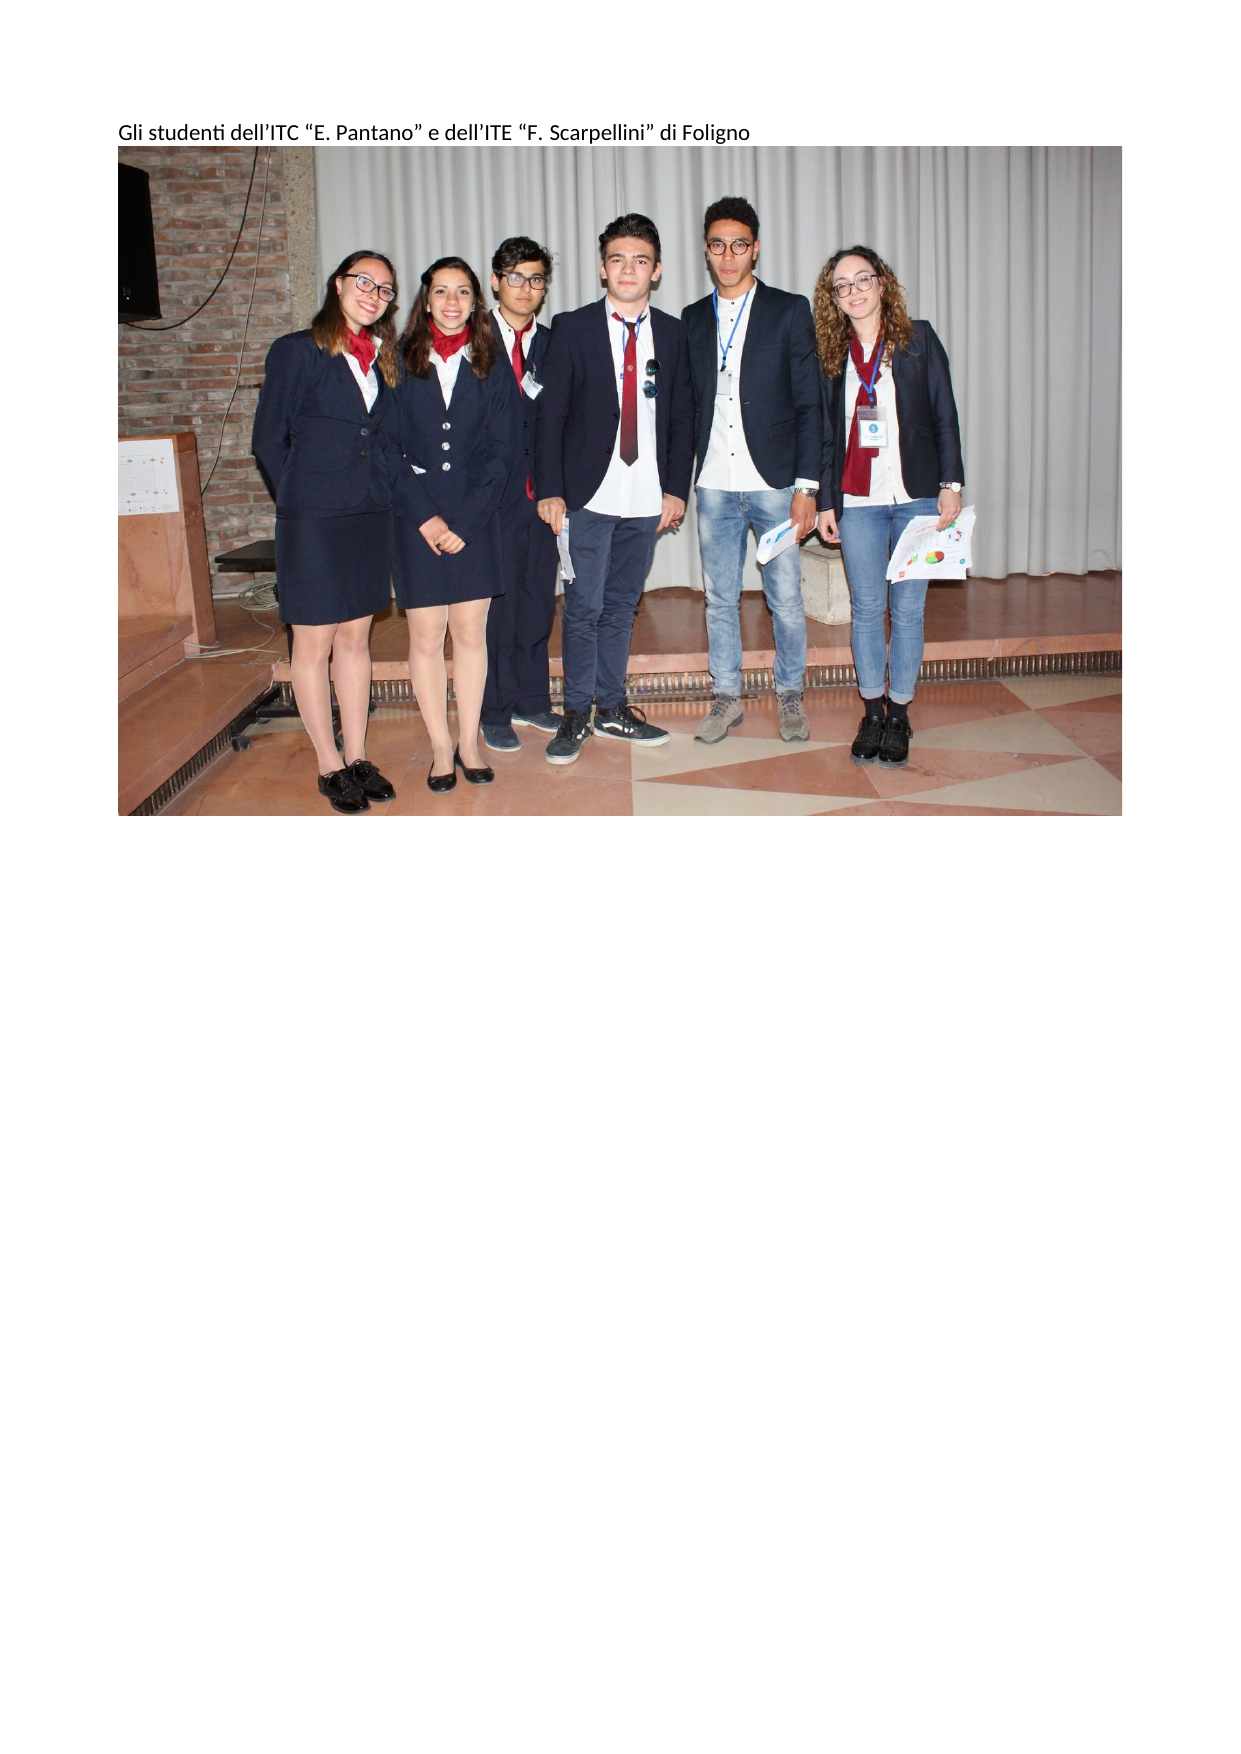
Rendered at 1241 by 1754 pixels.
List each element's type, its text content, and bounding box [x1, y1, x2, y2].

text Gli studenti dell’ITC “E. Pantano” e dell’ITE “F. Scarpellini” di Foligno [118, 118, 1122, 146]
picture [118, 146, 1123, 816]
